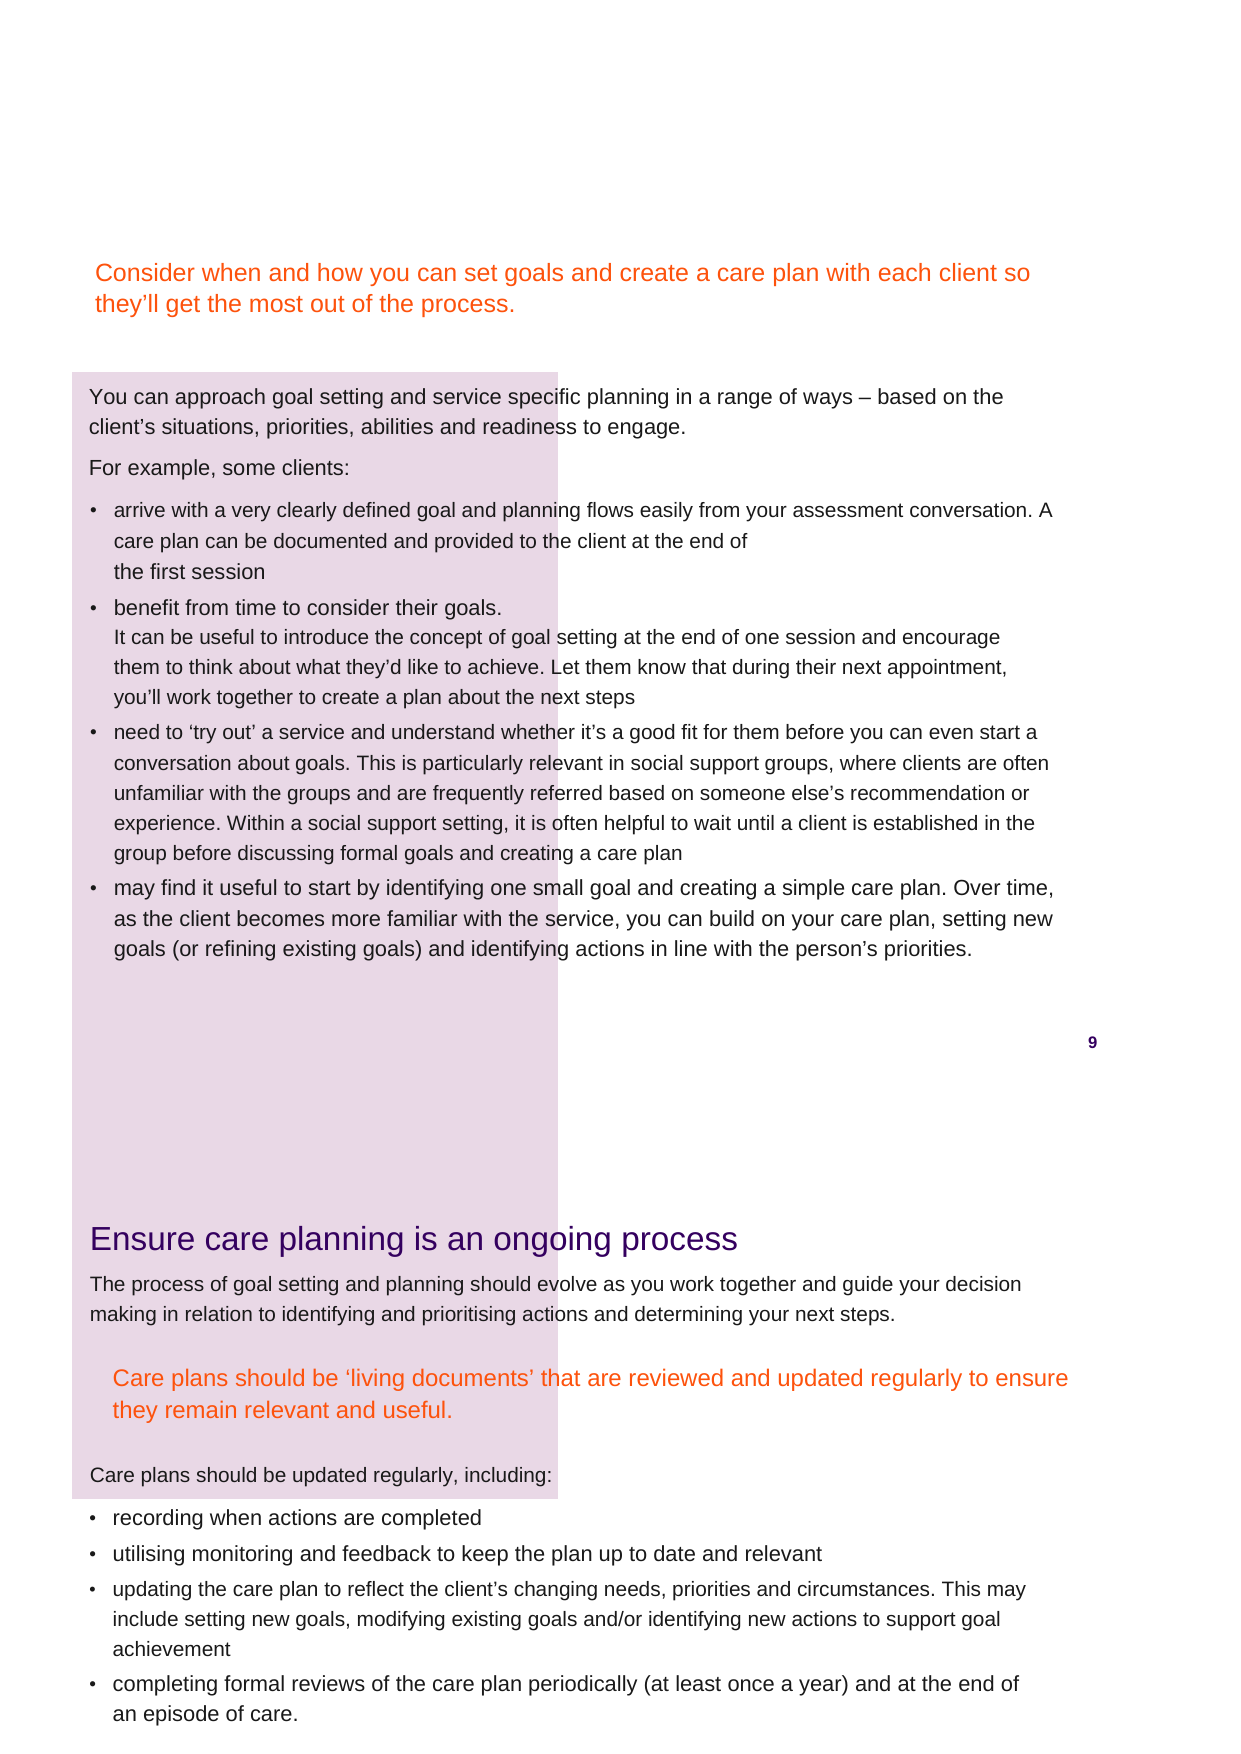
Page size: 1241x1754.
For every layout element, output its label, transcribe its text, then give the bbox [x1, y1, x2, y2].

list arrive with a very clearly defined goal and planning flows easily from your assessment conversation. A care plan can be documented and provided to the client at the end of [89, 497, 1073, 552]
text You can approach goal setting and service specific planning in a range of ways – based on the client’s situations, priorities, abilities and readiness to engage. [88, 384, 1067, 439]
list need to ‘try out’ a service and understand whether it’s a good fit for them before you can even start a conversation about goals. This is particularly relevant in social support groups, where clients are often unfamiliar with the groups and are frequently referred based on someone else’s recommendation or experience. Within a social support setting, it is often helpful to wait until a client is established in the group before discussing formal goals and creating a care plan [89, 719, 1061, 865]
list updating the care plan to reflect the client’s changing needs, priorities and circumstances. This may include setting new goals, modifying existing goals and/or identifying new actions to support goal achievement [88, 1576, 1069, 1661]
text The process of goal setting and planning should evolve as you work together and guide your decision making in relation to identifying and prioritising actions and determining your next steps. [89, 1271, 1090, 1326]
list benefit from time to consider their goals. [89, 595, 1090, 620]
text Care plans should be ‘living documents’ that are reviewed and updated regularly to ensure they remain relevant and useful. [112, 1364, 1090, 1423]
text It can be useful to introduce the concept of goal setting at the end of one session and encourage them to think about what they’d like to achieve. Let them know that during their next appointment, you’ll work together to create a plan about the next steps [113, 625, 1053, 709]
text For example, some clients: [88, 455, 1090, 480]
text Consider when and how you can set goals and create a care plan with each client so they’ll get the most out of the process. [95, 257, 1034, 317]
list utilising monitoring and feedback to keep the plan up to date and relevant [88, 1541, 1053, 1566]
list may find it useful to start by identifying one small goal and creating a simple care plan. Over time, as the client becomes more familiar with the service, you can build on your care plan, setting new goals (or refining existing goals) and identifying actions in line with the person’s priorities. [89, 875, 1057, 961]
text Care plans should be updated regularly, including: [89, 1463, 1090, 1487]
text Ensure care planning is an ongoing process [89, 1219, 1011, 1258]
text the first session [113, 558, 1090, 584]
text 9 [1088, 1033, 1114, 1052]
list recording when actions are completed [88, 1505, 1090, 1530]
list completing formal reviews of the care plan periodically (at least once a year) and at the end of an episode of care. [88, 1671, 1036, 1726]
